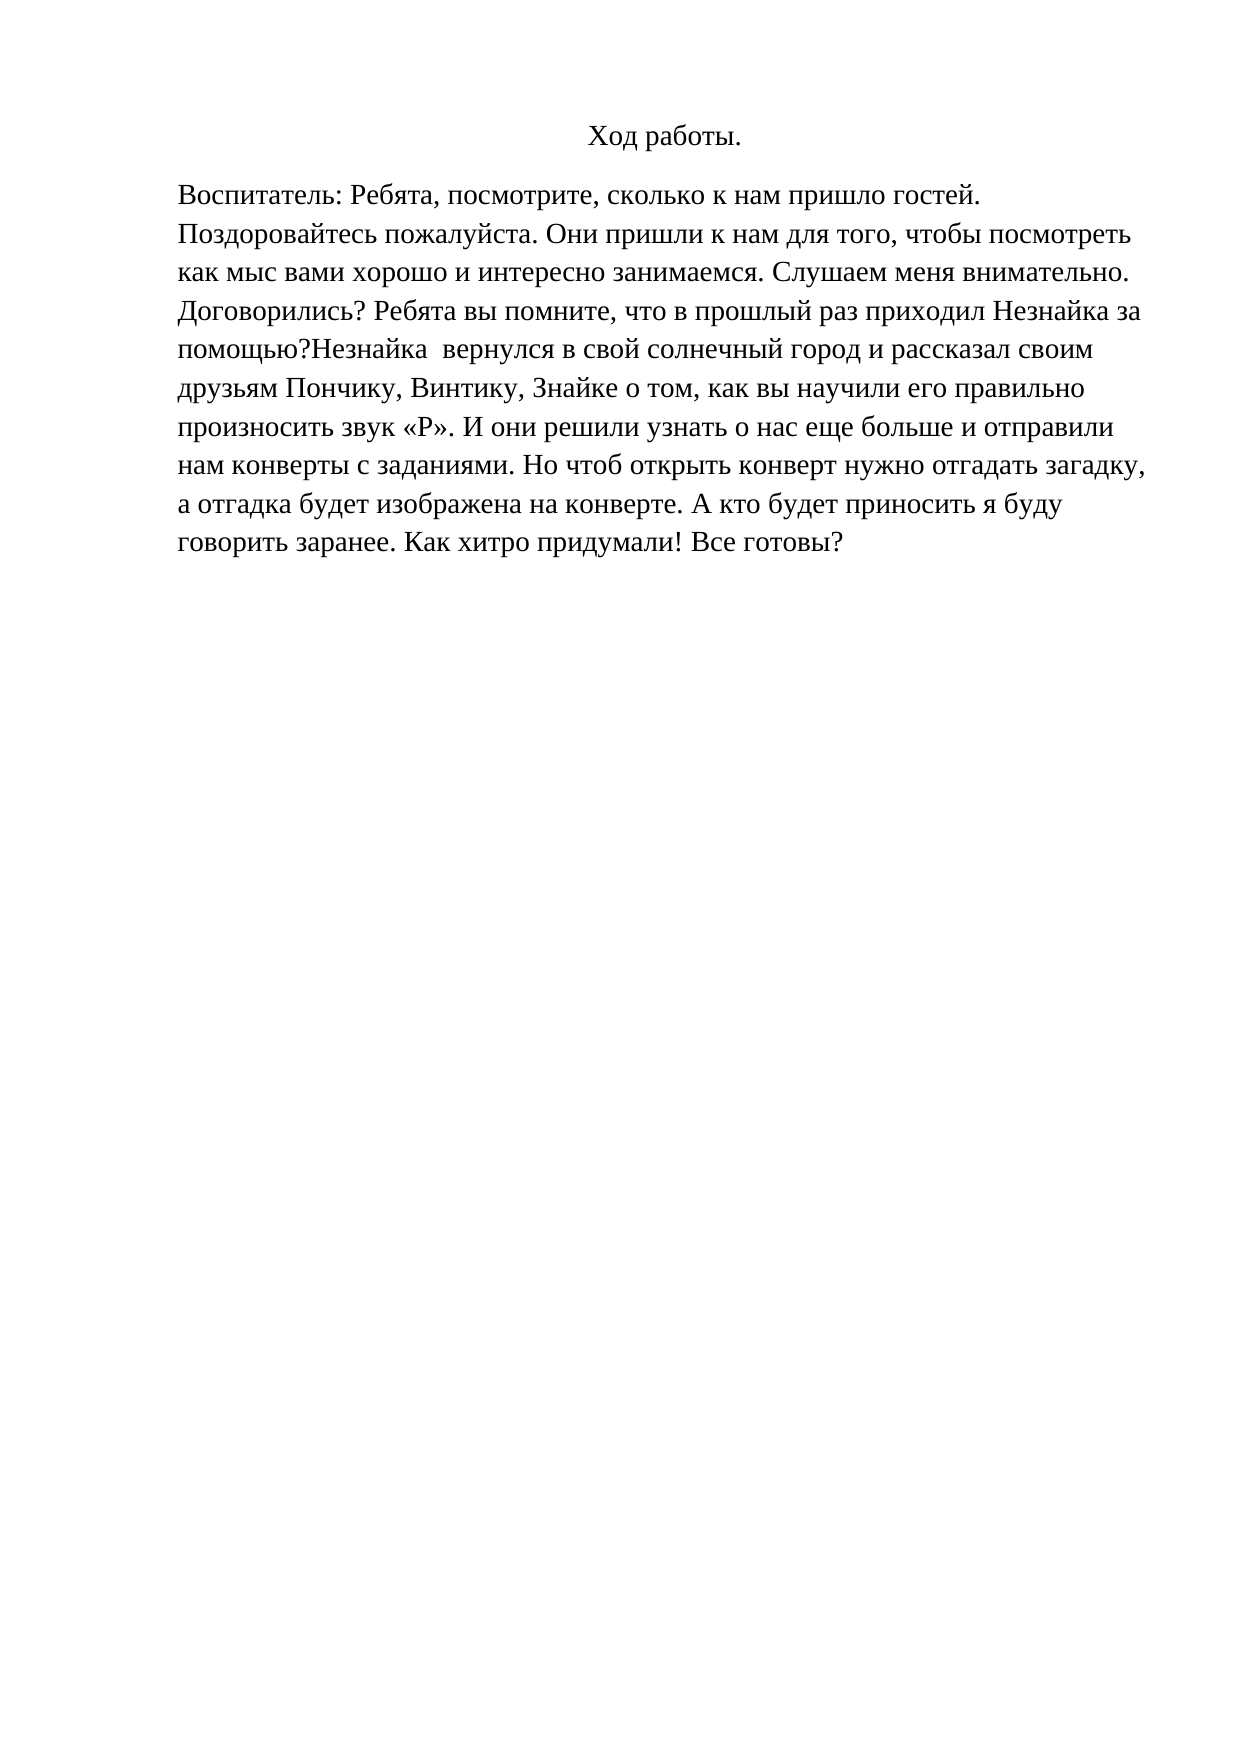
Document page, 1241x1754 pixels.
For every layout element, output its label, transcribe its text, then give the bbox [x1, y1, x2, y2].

text Ход работы. [177, 118, 1152, 152]
text Воспитатель: Ребята, посмотрите, сколько к нам пришло гостей. Поздоровайтесь пожалуйста. Они пришли к нам для того, чтобы посмотреть как мыс вами хорошо и интересно занимаемся. Слушаем меня внимательно. Договорились? Ребята вы помните, что в прошлый раз приходил Незнайка за помощью?Незнайка вернулся в свой солнечный город и рассказал своим друзьям Пончику, Винтику, Знайке о том, как вы научили его правильно произносить звук «Р». И они решили узнать о нас еще больше и отправили нам конверты с заданиями. Но чтоб открыть конверт нужно отгадать загадку, а отгадка будет изображена на конверте. А кто будет приносить я буду говорить заранее. Как хитро придумали! Все готовы? [177, 177, 1152, 558]
